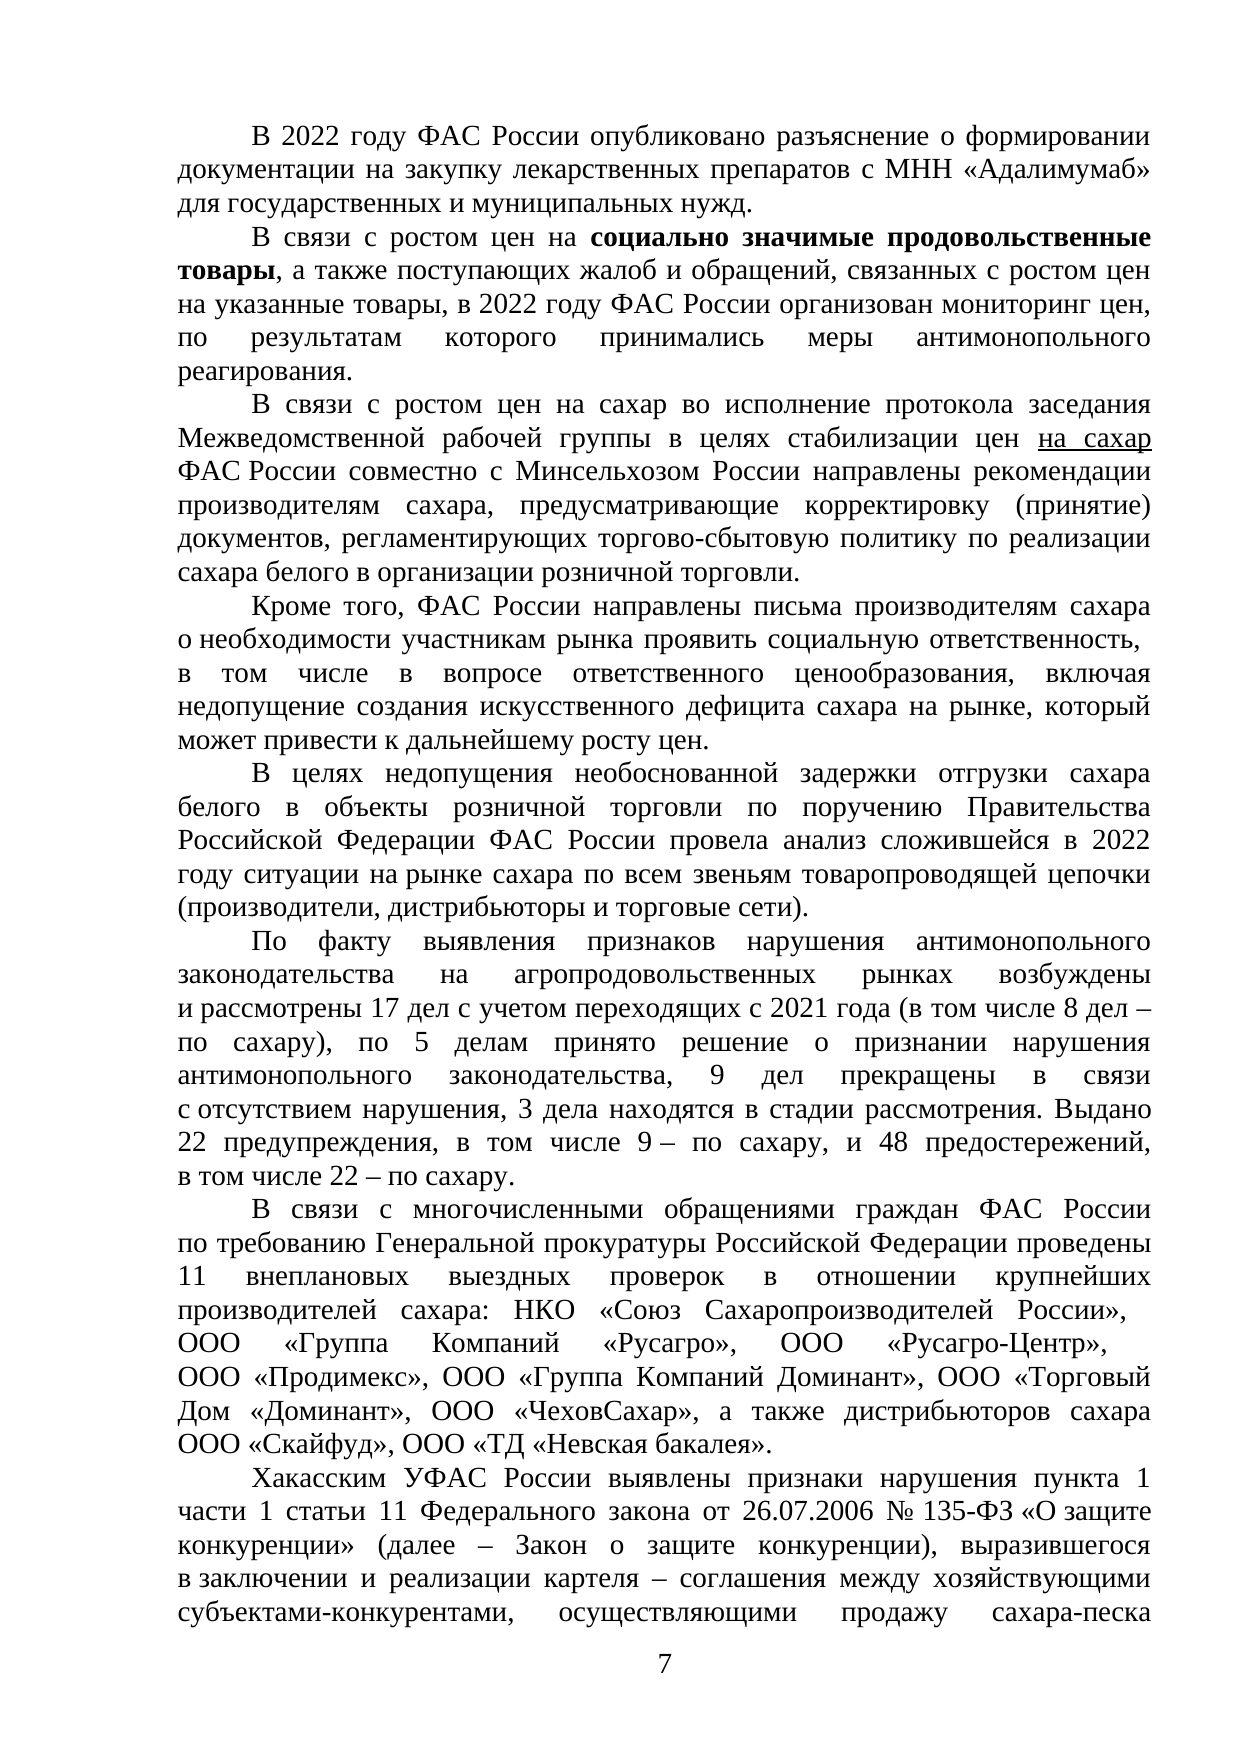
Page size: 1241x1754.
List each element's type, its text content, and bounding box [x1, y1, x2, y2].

text В связи с ростом цен на сахар во исполнение протокола заседания Межведомственной рабочей группы в целях стабилизации цен на сахар ФАС России совместно с Минсельхозом России направлены рекомендации производителям сахара, предусматривающие корректировку (принятие) документов, регламентирующих торгово-сбытовую политику по реализации сахара белого в организации розничной торговли. [177, 386, 1152, 588]
text В связи с ростом цен на социально значимые продовольственные товары, а также поступающих жалоб и обращений, связанных с ростом цен на указанные товары, в 2022 году ФАС России организован мониторинг цен, по результатам которого принимались меры антимонопольного реагирования. [177, 219, 1152, 386]
text Кроме того, ФАС России направлены письма производителям сахара о необходимости участникам рынка проявить социальную ответственность, в том числе в вопросе ответственного ценообразования, включая недопущение создания искусственного дефицита сахара на рынке, который может привести к дальнейшему росту цен. [177, 588, 1152, 755]
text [177, 1460, 1152, 1627]
text В 2022 году ФАС России опубликовано разъяснение о формировании документации на закупку лекарственных препаратов с МНН «Адалимумаб» для государственных и муниципальных нужд. [177, 118, 1152, 219]
text По факту выявления признаков нарушения антимонопольного законодательства на агропродовольственных рынках возбуждены и рассмотрены 17 дел с учетом переходящих с 2021 года (в том числе 8 дел – по сахару), по 5 делам принято решение о признании нарушения антимонопольного законодательства, 9 дел прекращены в связи с отсутствием нарушения, 3 дела находятся в стадии рассмотрения. Выдано 22 предупреждения, в том числе 9 – по сахару, и 48 предостережений, в том числе 22 – по сахару. [177, 923, 1152, 1191]
text В связи с многочисленными обращениями граждан ФАС России по требованию Генеральной прокуратуры Российской Федерации проведены 11 внеплановых выездных проверок в отношении крупнейших производителей сахара: НКО «Cоюз Сахаропроизводителей России», ООО «Группа Компаний «Русагро», ООО «Русагро-Центр», ООО «Продимекс», ООО «Группа Компаний Доминант», ООО «Торговый Дом «Доминант», ООО «ЧеховСахар», а также дистрибьюторов сахара ООО «Скайфуд», ООО «ТД «Невская бакалея». [177, 1191, 1152, 1460]
text В целях недопущения необоснованной задержки отгрузки сахара белого в объекты розничной торговли по поручению Правительства Российской Федерации ФАС России провела анализ сложившейся в 2022 году ситуации на рынке сахара по всем звеньям товаропроводящей цепочки (производители, дистрибьюторы и торговые сети). [177, 755, 1152, 923]
